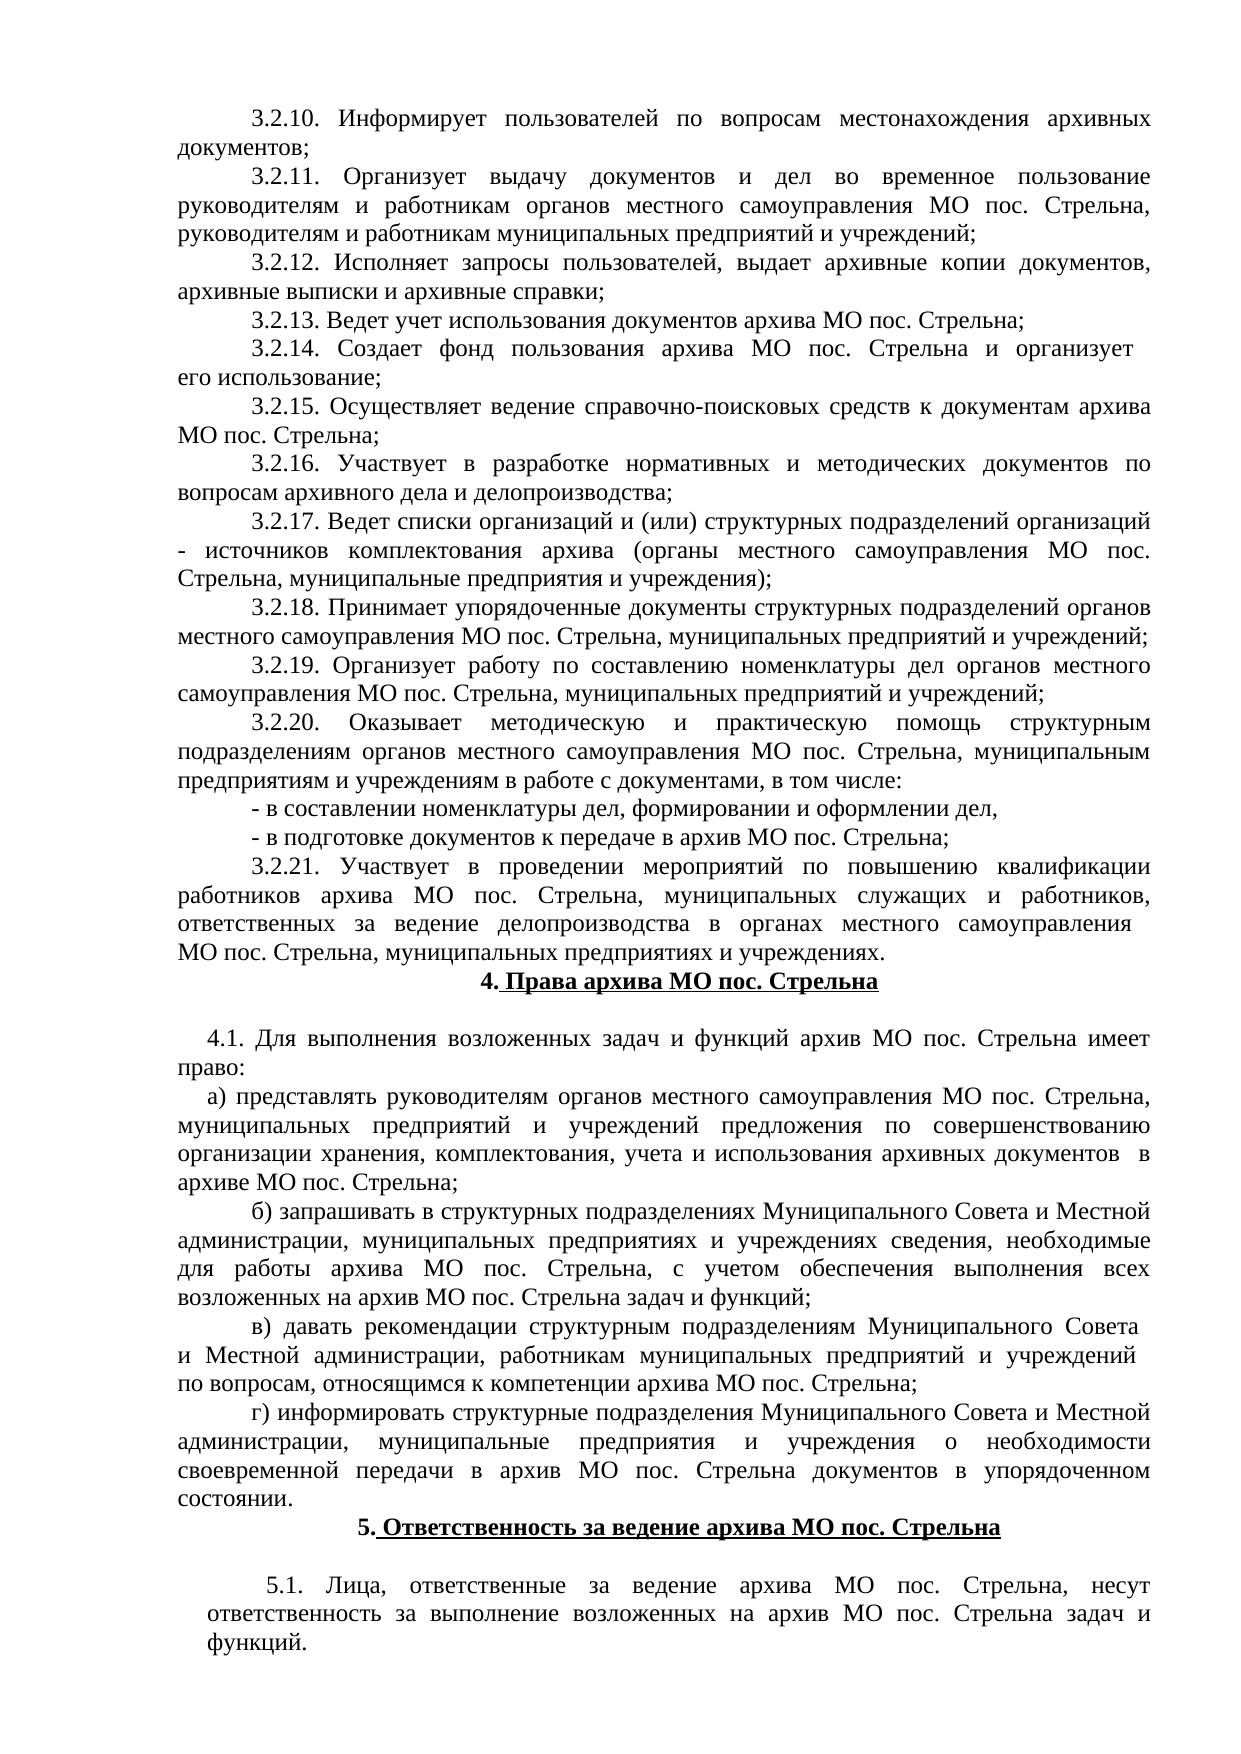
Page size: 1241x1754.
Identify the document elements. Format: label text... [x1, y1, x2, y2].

text 3.2.15. Осуществляет ведение справочно-поисковых средств к документам архива МО пос. Стрельна; [177, 391, 1152, 448]
text 5.1. Лица, ответственные за ведение архива МО пос. Стрельна, несут ответственность за выполнение возложенных на архив МО пос. Стрельна задач и функций. [207, 1570, 1152, 1656]
text 3.2.13. Ведет учет использования документов архива МО пос. Стрельна; [177, 305, 1152, 333]
text 4.1. Для выполнения возложенных задач и функций архив МО пос. Стрельна имеет право: [177, 1023, 1152, 1081]
text 3.2.18. Принимает упорядоченные документы структурных подразделений органов местного самоуправления МО пос. Стрельна, муниципальных предприятий и учреждений; [177, 592, 1152, 650]
text 3.2.16. Участвует в разработке нормативных и методических документов по вопросам архивного дела и делопроизводства; [177, 448, 1152, 506]
text 3.2.17. Ведет списки организаций и (или) структурных подразделений организаций - источников комплектования архива (органы местного самоуправления МО пос. Стрельна, муниципальные предприятия и учреждения); [177, 506, 1152, 592]
text в) давать рекомендации структурным подразделениям Муниципального Совета и Местной администрации, работникам муниципальных предприятий и учреждений по вопросам, относящимся к компетенции архива МО пос. Стрельна; [177, 1311, 1152, 1397]
text 3.2.19. Организует работу по составлению номенклатуры дел органов местного самоуправления МО пос. Стрельна, муниципальных предприятий и учреждений; [177, 650, 1152, 707]
text г) информировать структурные подразделения Муниципального Совета и Местной администрации, муниципальные предприятия и учреждения о необходимости своевременной передачи в архив МО пос. Стрельна документов в упорядоченном состоянии. [177, 1397, 1152, 1512]
text б) запрашивать в структурных подразделениях Муниципального Совета и Местной администрации, муниципальных предприятиях и учреждениях сведения, необходимые для работы архива МО пос. Стрельна, с учетом обеспечения выполнения всех возложенных на архив МО пос. Стрельна задач и функций; [177, 1196, 1152, 1311]
text 5. Ответственность за ведение архива МО пос. Стрельна [207, 1512, 1152, 1541]
text 3.2.14. Создает фонд пользования архива МО пос. Стрельна и организует его использование; [177, 333, 1152, 391]
text а) представлять руководителям органов местного самоуправления МО пос. Стрельна, муниципальных предприятий и учреждений предложения по совершенствованию организации хранения, комплектования, учета и использования архивных документов в архиве МО пос. Стрельна; [177, 1081, 1152, 1196]
text 3.2.20. Оказывает методическую и практическую помощь структурным подразделениям органов местного самоуправления МО пос. Стрельна, муниципальным предприятиям и учреждениям в работе с документами, в том числе: [177, 707, 1152, 793]
text 3.2.12. Исполняет запросы пользователей, выдает архивные копии документов, архивные выписки и архивные справки; [177, 247, 1152, 305]
text 4. Права архива МО пос. Стрельна [207, 966, 1152, 995]
text 3.2.10. Информирует пользователей по вопросам местонахождения архивных документов; [177, 103, 1152, 161]
text 3.2.21. Участвует в проведении мероприятий по повышению квалификации работников архива МО пос. Стрельна, муниципальных служащих и работников, ответственных за ведение делопроизводства в органах местного самоуправления МО пос. Стрельна, муниципальных предприятиях и учреждениях. [177, 851, 1152, 966]
text - в подготовке документов к передаче в архив МО пос. Стрельна; [177, 822, 1152, 851]
text - в составлении номенклатуры дел, формировании и оформлении дел, [177, 793, 1152, 822]
text 3.2.11. Организует выдачу документов и дел во временное пользование руководителям и работникам органов местного самоуправления МО пос. Стрельна, руководителям и работникам муниципальных предприятий и учреждений; [177, 161, 1152, 247]
